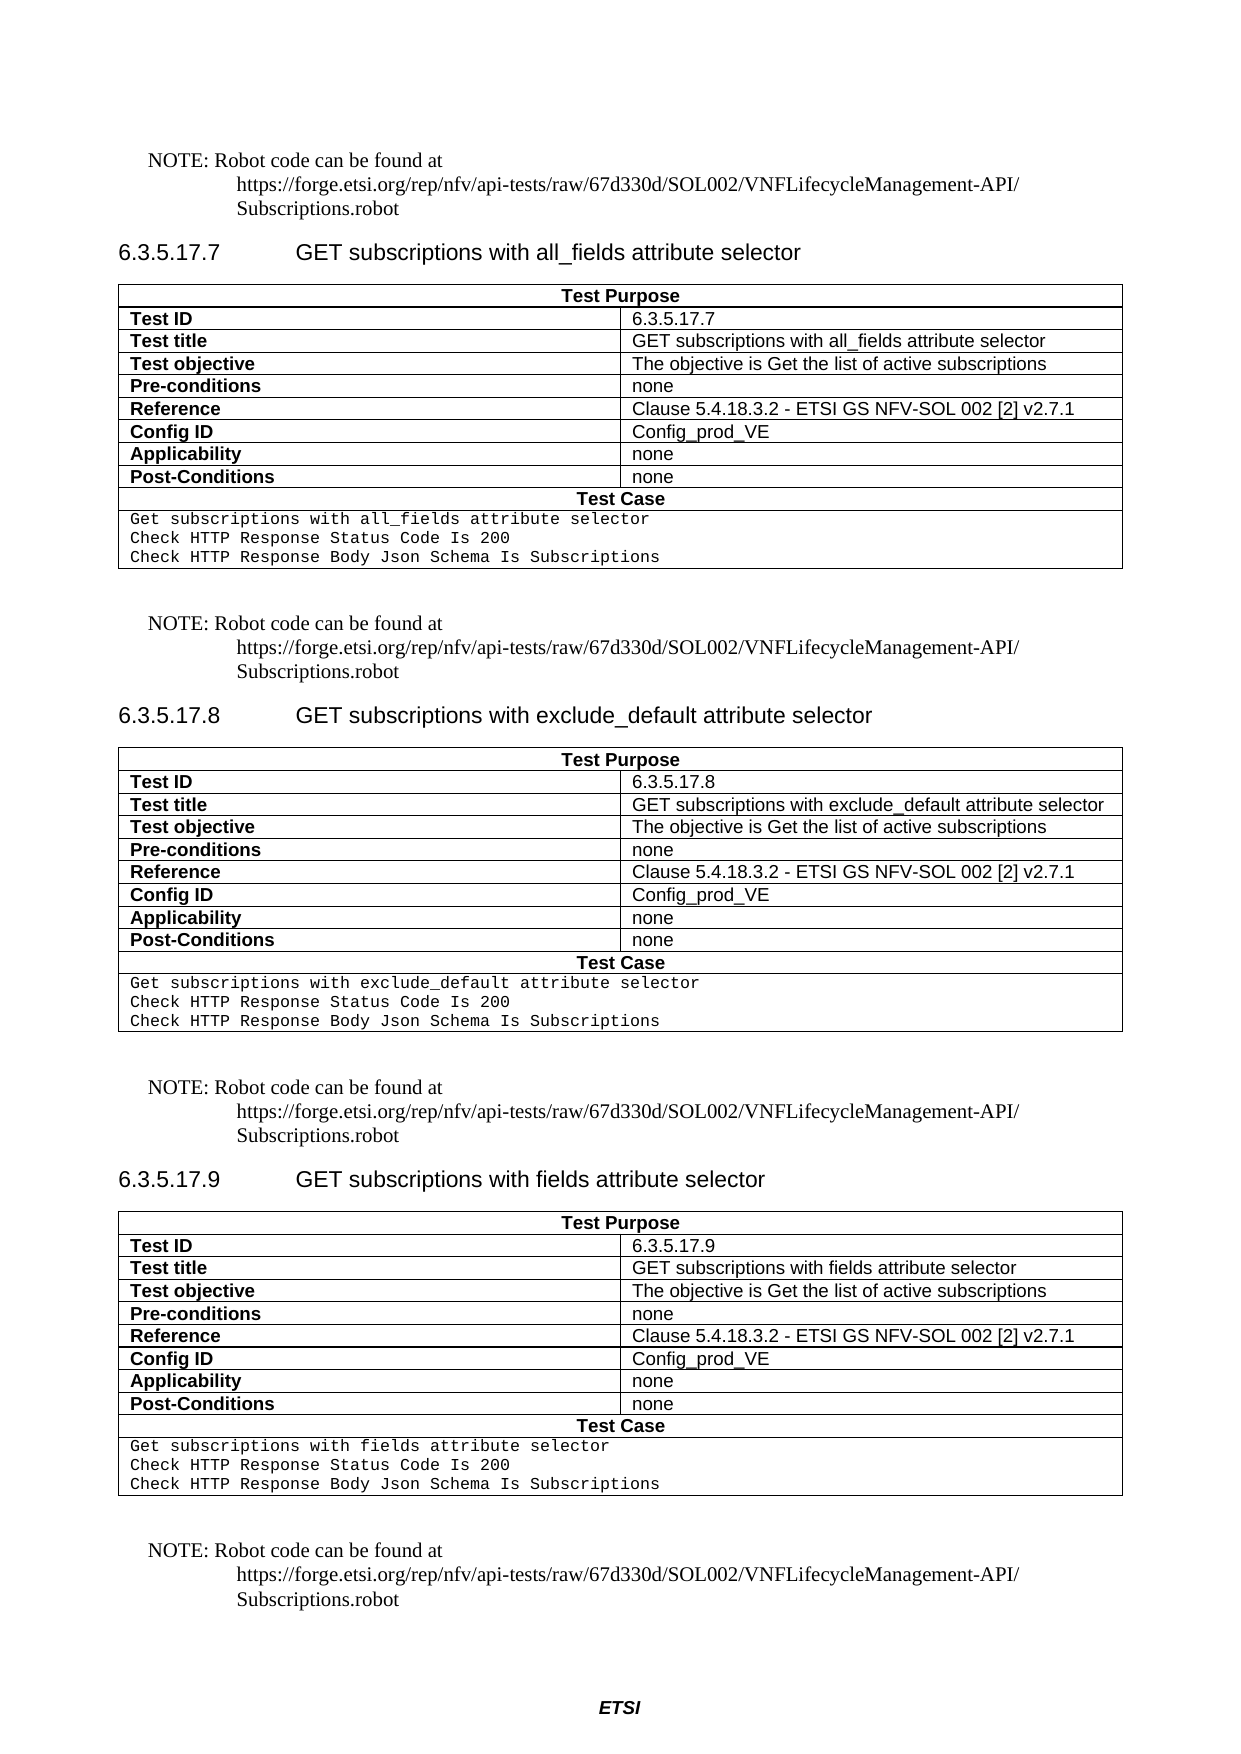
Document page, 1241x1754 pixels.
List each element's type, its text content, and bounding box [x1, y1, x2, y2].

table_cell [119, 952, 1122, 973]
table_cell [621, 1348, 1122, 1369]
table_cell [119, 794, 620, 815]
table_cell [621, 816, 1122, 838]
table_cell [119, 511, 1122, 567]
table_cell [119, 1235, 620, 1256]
text NOTE: Robot code can be found at https://forge.etsi.org/rep/nfv/api-tests/raw/67d330d/SOL002/VNFLifecycleManagement-API/Subscriptions.robot [148, 1075, 1122, 1147]
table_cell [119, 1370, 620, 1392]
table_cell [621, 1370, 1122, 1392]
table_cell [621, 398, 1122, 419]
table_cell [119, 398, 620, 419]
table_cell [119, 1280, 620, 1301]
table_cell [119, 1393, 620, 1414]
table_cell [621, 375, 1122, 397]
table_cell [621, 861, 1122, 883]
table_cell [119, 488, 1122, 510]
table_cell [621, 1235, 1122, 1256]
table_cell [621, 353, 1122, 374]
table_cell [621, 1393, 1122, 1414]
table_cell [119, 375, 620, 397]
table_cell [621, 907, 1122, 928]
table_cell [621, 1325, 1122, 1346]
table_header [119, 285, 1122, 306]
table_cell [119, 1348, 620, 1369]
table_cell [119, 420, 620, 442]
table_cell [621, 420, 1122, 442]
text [148, 1538, 1122, 1611]
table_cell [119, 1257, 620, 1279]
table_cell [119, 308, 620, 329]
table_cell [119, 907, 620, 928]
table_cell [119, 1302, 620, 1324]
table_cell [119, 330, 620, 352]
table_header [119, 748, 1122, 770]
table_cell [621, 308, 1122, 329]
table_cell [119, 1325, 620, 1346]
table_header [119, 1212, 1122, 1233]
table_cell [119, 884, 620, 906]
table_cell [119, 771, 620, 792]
subtitle 6.3.5.17.8 GET subscriptions with exclude_default attribute selector [118, 702, 1122, 728]
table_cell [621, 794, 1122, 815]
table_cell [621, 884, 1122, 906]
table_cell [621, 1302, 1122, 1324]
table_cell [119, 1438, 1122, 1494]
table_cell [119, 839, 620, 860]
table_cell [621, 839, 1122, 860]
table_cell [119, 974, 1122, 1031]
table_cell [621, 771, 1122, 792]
text NOTE: Robot code can be found at https://forge.etsi.org/rep/nfv/api-tests/raw/67d330d/SOL002/VNFLifecycleManagement-API/Subscriptions.robot [148, 148, 1122, 220]
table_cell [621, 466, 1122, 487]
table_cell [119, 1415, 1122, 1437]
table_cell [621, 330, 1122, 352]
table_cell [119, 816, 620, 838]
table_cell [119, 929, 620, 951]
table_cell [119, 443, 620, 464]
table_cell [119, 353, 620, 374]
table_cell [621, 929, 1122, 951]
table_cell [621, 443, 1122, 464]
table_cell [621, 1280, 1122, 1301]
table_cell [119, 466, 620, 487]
subtitle 6.3.5.17.7 GET subscriptions with all_fields attribute selector [118, 239, 1122, 265]
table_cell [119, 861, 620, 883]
text NOTE: Robot code can be found at https://forge.etsi.org/rep/nfv/api-tests/raw/67d330d/SOL002/VNFLifecycleManagement-API/Subscriptions.robot [148, 611, 1122, 683]
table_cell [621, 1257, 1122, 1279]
subtitle 6.3.5.17.9 GET subscriptions with fields attribute selector [118, 1166, 1122, 1192]
